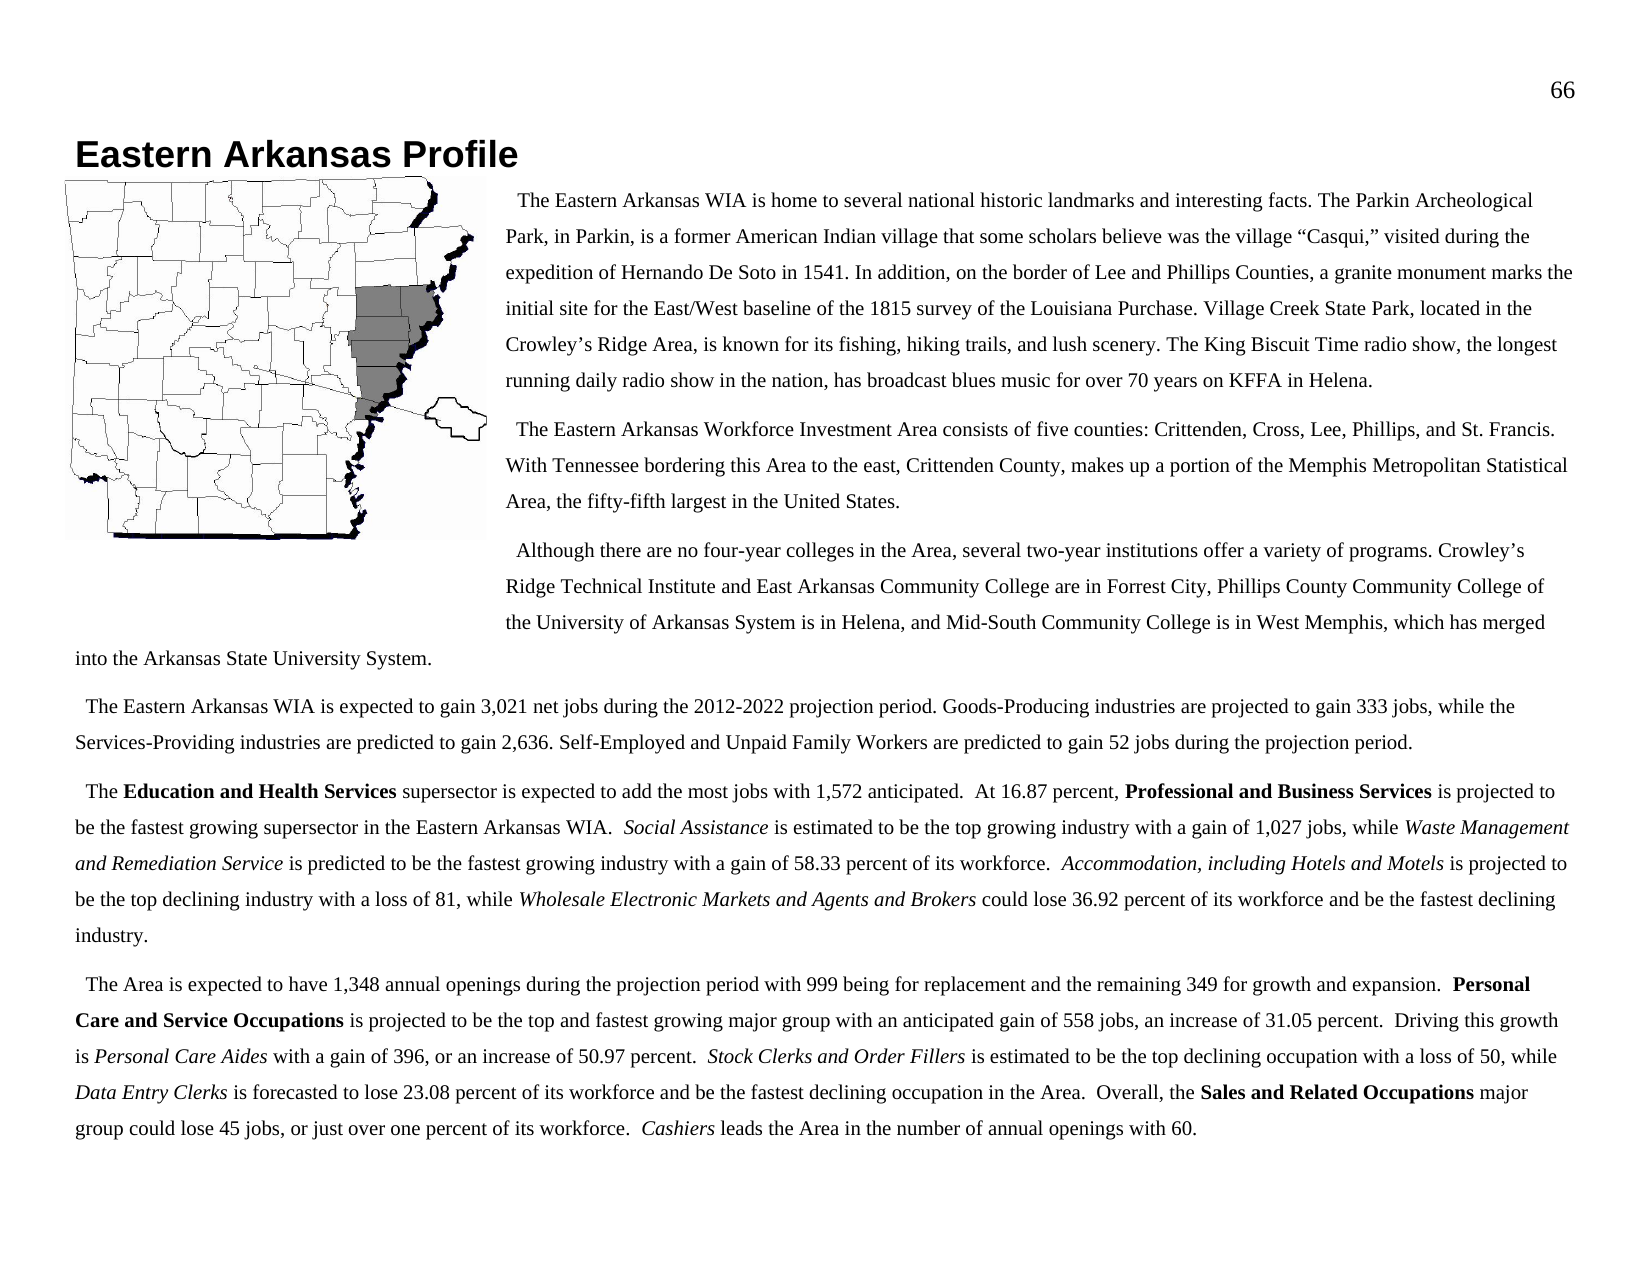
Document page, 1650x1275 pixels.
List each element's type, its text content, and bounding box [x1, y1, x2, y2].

text The Education and Health Services supersector is expected to add the most jobs with 1,572 anticipated. At 16.87 percent, Professional and Business Services is projected to be the fastest growing supersector in the Eastern Arkansas WIA. Social Assistance is estimated to be the top growing industry with a gain of 1,027 jobs, while Waste Management and Remediation Service is predicted to be the fastest growing industry with a gain of 58.33 percent of its workforce. Accommodation, including Hotels and Motels is projected to be the top declining industry with a loss of 81, while Wholesale Electronic Markets and Agents and Brokers could lose 36.92 percent of its workforce and be the fastest declining industry. [75, 779, 1575, 947]
text Although there are no four-year colleges in the Area, several two-year institutions offer a variety of programs. Crowley’s Ridge Technical Institute and East Arkansas Community College are in Forrest City, Phillips County Community College of the University of Arkansas System is in Helena, and Mid-South Community College is in West Memphis, which has merged into the Arkansas State University System. [75, 537, 1575, 670]
picture [64, 176, 487, 540]
text The Eastern Arkansas WIA is expected to gain 3,021 net jobs during the 2012-2022 projection period. Goods-Producing industries are projected to gain 333 jobs, while the Services-Providing industries are predicted to gain 2,636. Self-Employed and Unpaid Family Workers are predicted to gain 52 jobs during the projection period. [75, 694, 1575, 754]
subtitle Eastern Arkansas Profile [75, 132, 1575, 176]
text The Eastern Arkansas Workforce Investment Area consists of five counties: Crittenden, Cross, Lee, Phillips, and St. Francis. With Tennessee bordering this Area to the east, Crittenden County, makes up a portion of the Memphis Metropolitan Statistical Area, the fifty-fifth largest in the United States. [487, 417, 1575, 513]
text The Eastern Arkansas WIA is home to several national historic landmarks and interesting facts. The Parkin Archeological Park, in Parkin, is a former American Indian village that some scholars believe was the village “Casqui,” visited during the expedition of Hernando De Soto in 1541. In addition, on the border of Lee and Phillips Counties, a granite monument marks the initial site for the East/West baseline of the 1815 survey of the Louisiana Purchase. Village Creek State Park, located in the Crowley’s Ridge Area, is known for its fishing, hiking trails, and lush scenery. The King Biscuit Time radio show, the longest running daily radio show in the nation, has broadcast blues music for over 70 years on KFFA in Helena. [487, 188, 1575, 392]
text The Area is expected to have 1,348 annual openings during the projection period with 999 being for replacement and the remaining 349 for growth and expansion. Personal Care and Service Occupations is projected to be the top and fastest growing major group with an anticipated gain of 558 jobs, an increase of 31.05 percent. Driving this growth is Personal Care Aides with a gain of 396, or an increase of 50.97 percent. Stock Clerks and Order Fillers is estimated to be the top declining occupation with a loss of 50, while Data Entry Clerks is forecasted to lose 23.08 percent of its workforce and be the fastest declining occupation in the Area. Overall, the Sales and Related Occupations major group could lose 45 jobs, or just over one percent of its workforce. Cashiers leads the Area in the number of annual openings with 60. [75, 971, 1575, 1140]
